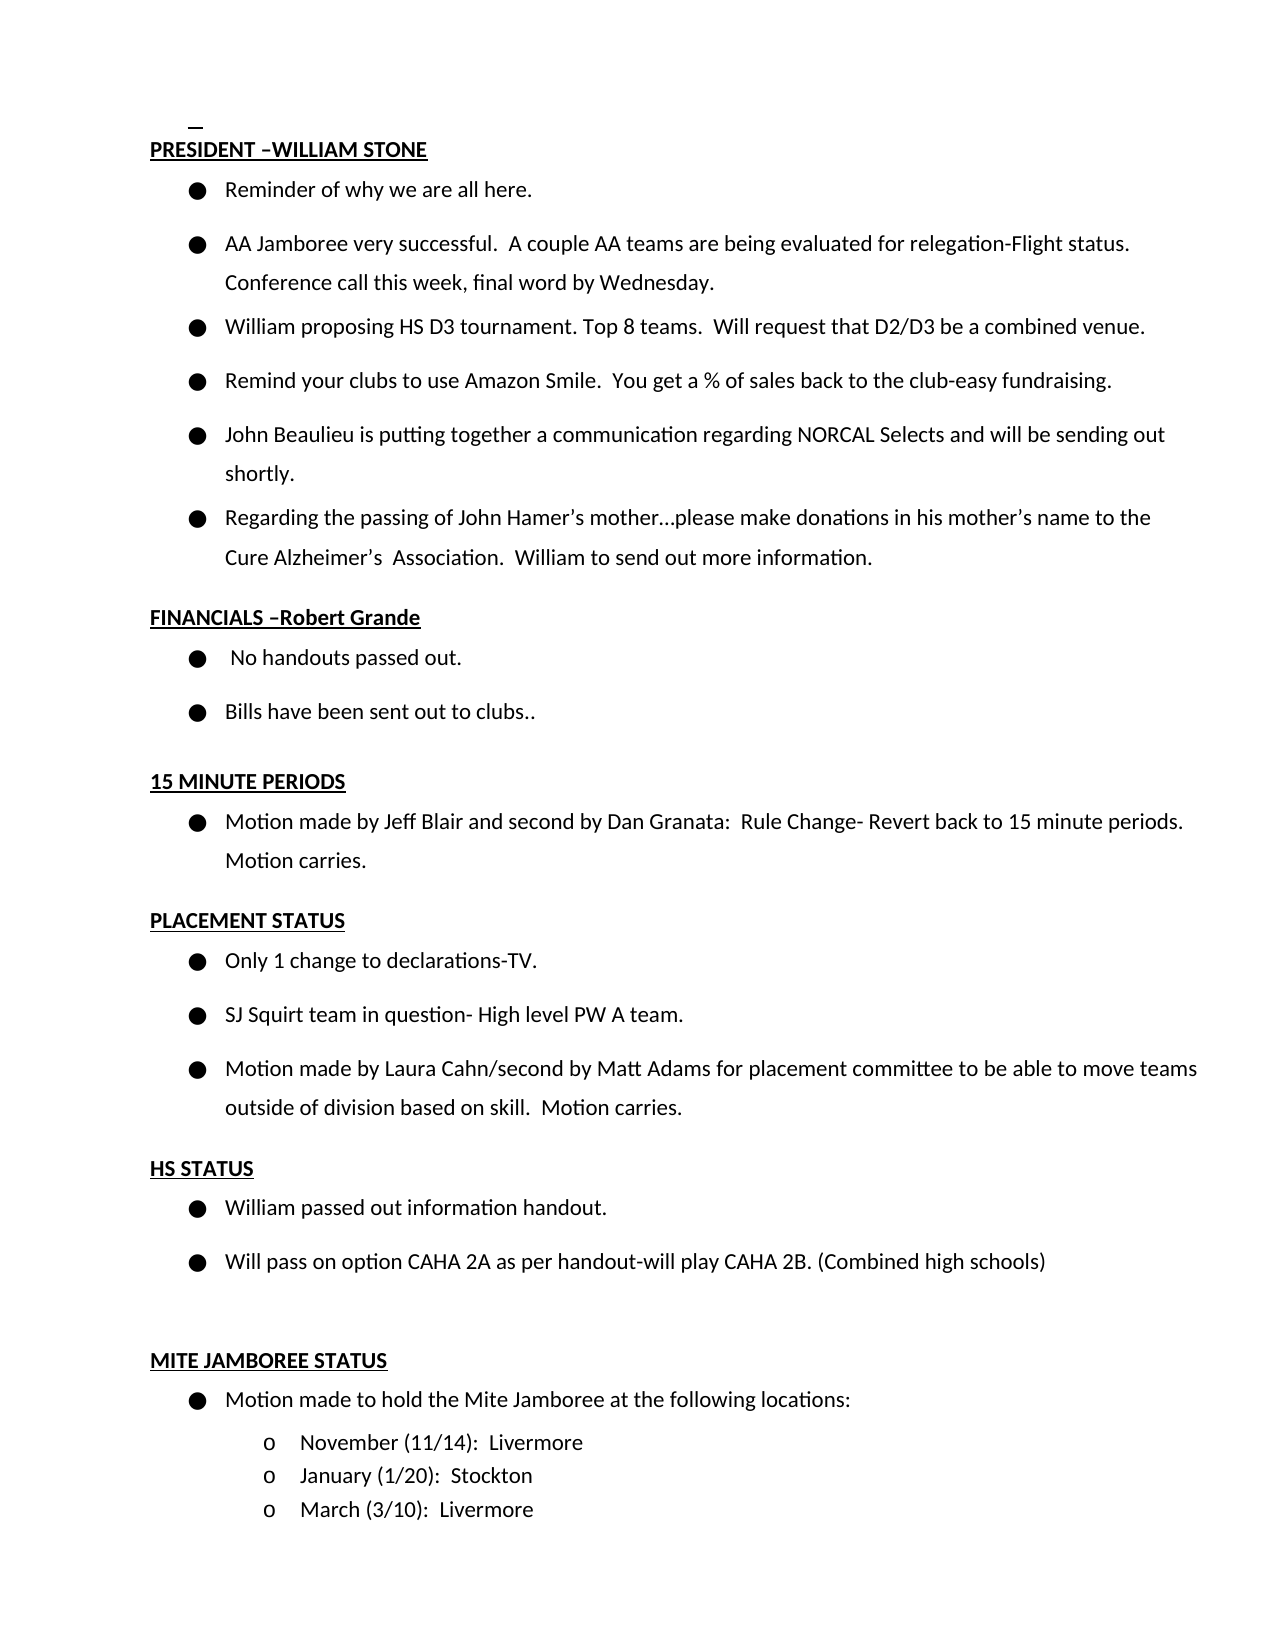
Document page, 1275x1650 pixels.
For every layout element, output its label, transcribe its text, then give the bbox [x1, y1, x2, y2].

list January (1/20): Stockton [262, 1461, 1200, 1490]
list William passed out information handout. [187, 1182, 1200, 1229]
text 15 MINUTE PERIODS [150, 767, 1200, 795]
list Reminder of why we are all here. [187, 163, 1200, 210]
list Will pass on option CAHA 2A as per handout-will play CAHA 2B. (Combined high schools) [187, 1236, 1200, 1283]
list November (11/14): Livermore [262, 1428, 1200, 1457]
text FINANCIALS –Robert Grande [112, 603, 1200, 631]
list Motion made by Jeff Blair and second by Dan Granata: Rule Change- Revert back to 15 minute periods. Motion carries. [187, 795, 1200, 874]
text HS STATUS [75, 1154, 1200, 1182]
list SJ Squirt team in question- High level PW A team. [187, 988, 1200, 1035]
list March (3/10): Livermore [262, 1495, 1200, 1524]
list John Beaulieu is putting together a communication regarding NORCAL Selects and will be sending out shortly. [187, 408, 1200, 488]
list Motion made by Laura Cahn/second by Matt Adams for placement committee to be able to move teams outside of division based on skill. Motion carries. [187, 1042, 1200, 1122]
text MITE JAMBOREE STATUS [150, 1346, 1200, 1374]
list Only 1 change to declarations-TV. [187, 934, 1200, 981]
list No handouts passed out. [187, 631, 1200, 678]
text PRESIDENT –WILLIAM STONE [150, 135, 1200, 163]
list Bills have been sent out to clubs.. [187, 685, 1200, 732]
list William proposing HS D3 tournament. Top 8 teams. Will request that D2/D3 be a combined venue. [187, 301, 1200, 347]
list Regarding the passing of John Hamer’s mother…please make donations in his mother’s name to the Cure Alzheimer’s Association. William to send out more information. [187, 492, 1200, 571]
list Motion made to hold the Mite Jamboree at the following locations: [187, 1374, 1200, 1421]
list Remind your clubs to use Amazon Smile. You get a % of sales back to the club-easy fundraising. [187, 354, 1200, 401]
text PLACEMENT STATUS [150, 906, 1200, 934]
list AA Jamboree very successful. A couple AA teams are being evaluated for relegation-Flight status. Conference call this week, final word by Wednesday. [187, 217, 1200, 296]
